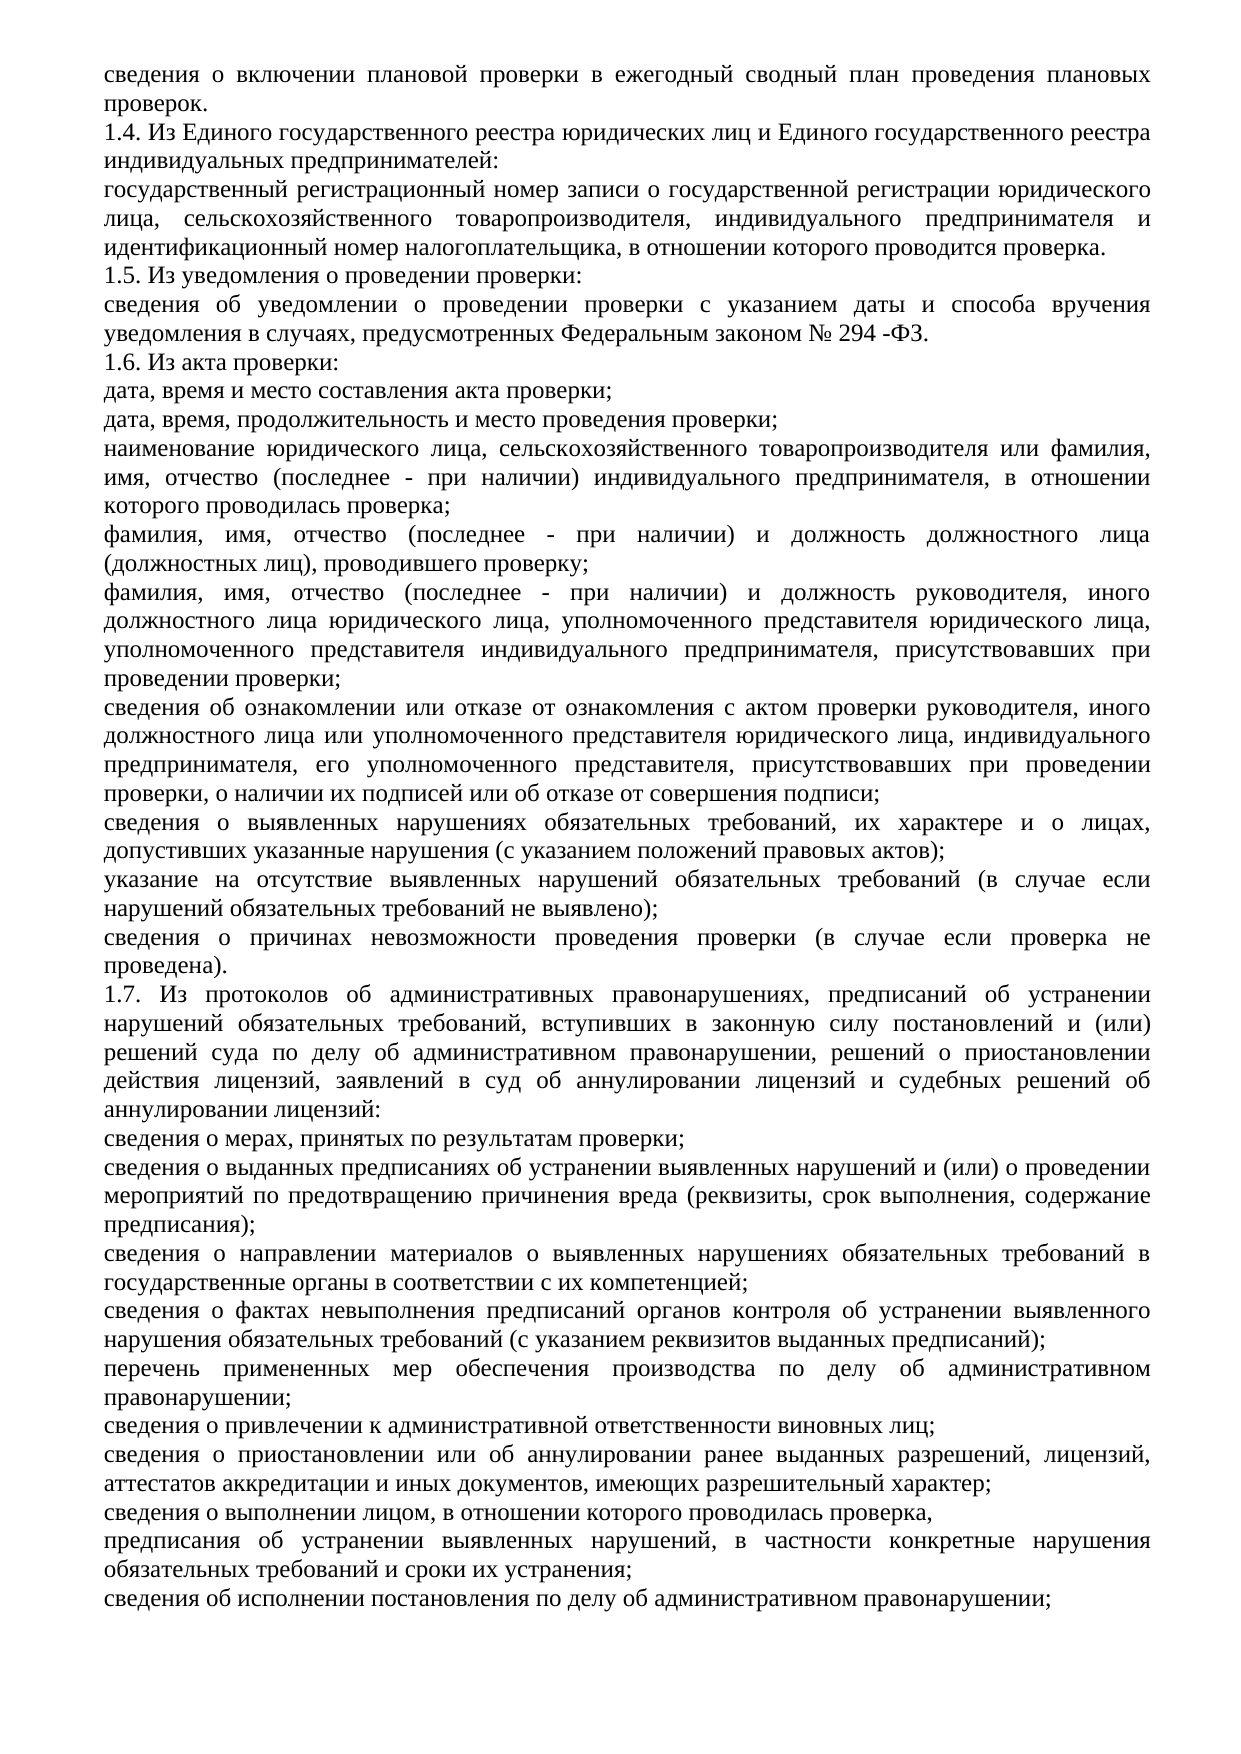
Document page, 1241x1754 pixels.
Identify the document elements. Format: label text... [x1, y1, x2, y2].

text сведения о привлечении к административной ответственности виновных лиц; [103, 1410, 1152, 1439]
text сведения об уведомлении о проведении проверки с указанием даты и способа вручения уведомления в случаях, предусмотренных Федеральным законом № 294 -ФЗ. [103, 289, 1152, 347]
text наименование юридического лица, сельскохозяйственного товаропроизводителя или фамилия, имя, отчество (последнее - при наличии) индивидуального предпринимателя, в отношении которого проводилась проверка; [103, 433, 1152, 519]
text дата, время и место составления акта проверки; [103, 375, 1152, 404]
text фамилия, имя, отчество (последнее - при наличии) и должность должностного лица (должностных лиц), проводившего проверку; [103, 519, 1152, 577]
text дата, время, продолжительность и место проведения проверки; [103, 404, 1152, 433]
text сведения о выявленных нарушениях обязательных требований, их характере и о лицах, допустивших указанные нарушения (с указанием положений правовых актов); [103, 807, 1152, 864]
text предписания об устранении выявленных нарушений, в частности конкретные нарушения обязательных требований и сроки их устранения; [103, 1525, 1152, 1583]
text государственный регистрационный номер записи о государственной регистрации юридического лица, сельскохозяйственного товаропроизводителя, индивидуального предпринимателя и идентификационный номер налогоплательщика, в отношении которого проводится проверка. [103, 174, 1152, 260]
text 1.5. Из уведомления о проведении проверки: [103, 260, 1152, 289]
text сведения о причинах невозможности проведения проверки (в случае если проверка не проведена). [103, 922, 1152, 979]
text сведения о выполнении лицом, в отношении которого проводилась проверка, [103, 1497, 1152, 1525]
text сведения о мерах, принятых по результатам проверки; [103, 1123, 1152, 1152]
text сведения о включении плановой проверки в ежегодный сводный план проведения плановых проверок. [103, 59, 1152, 117]
text 1.7. Из протоколов об административных правонарушениях, предписаний об устранении нарушений обязательных требований, вступивших в законную силу постановлений и (или) решений суда по делу об административном правонарушении, решений о приостановлении действия лицензий, заявлений в суд об аннулировании лицензий и судебных решений об аннулировании лицензий: [103, 979, 1152, 1123]
text фамилия, имя, отчество (последнее - при наличии) и должность руководителя, иного должностного лица юридического лица, уполномоченного представителя юридического лица, уполномоченного представителя индивидуального предпринимателя, присутствовавших при проведении проверки; [103, 577, 1152, 692]
text сведения об ознакомлении или отказе от ознакомления с актом проверки руководителя, иного должностного лица или уполномоченного представителя юридического лица, индивидуального предпринимателя, его уполномоченного представителя, присутствовавших при проведении проверки, о наличии их подписей или об отказе от совершения подписи; [103, 692, 1152, 807]
text сведения о фактах невыполнения предписаний органов контроля об устранении выявленного нарушения обязательных требований (с указанием реквизитов выданных предписаний); [103, 1295, 1152, 1353]
text указание на отсутствие выявленных нарушений обязательных требований (в случае если нарушений обязательных требований не выявлено); [103, 864, 1152, 922]
text сведения о выданных предписаниях об устранении выявленных нарушений и (или) о проведении мероприятий по предотвращению причинения вреда (реквизиты, срок выполнения, содержание предписания); [103, 1152, 1152, 1238]
text 1.4. Из Единого государственного реестра юридических лиц и Единого государственного реестра индивидуальных предпринимателей: [103, 117, 1152, 174]
text сведения об исполнении постановления по делу об административном правонарушении; [103, 1583, 1152, 1612]
text сведения о направлении материалов о выявленных нарушениях обязательных требований в государственные органы в соответствии с их компетенцией; [103, 1238, 1152, 1295]
text сведения о приостановлении или об аннулировании ранее выданных разрешений, лицензий, аттестатов аккредитации и иных документов, имеющих разрешительный характер; [103, 1439, 1152, 1497]
text 1.6. Из акта проверки: [103, 347, 1152, 375]
text перечень примененных мер обеспечения производства по делу об административном правонарушении; [103, 1353, 1152, 1410]
